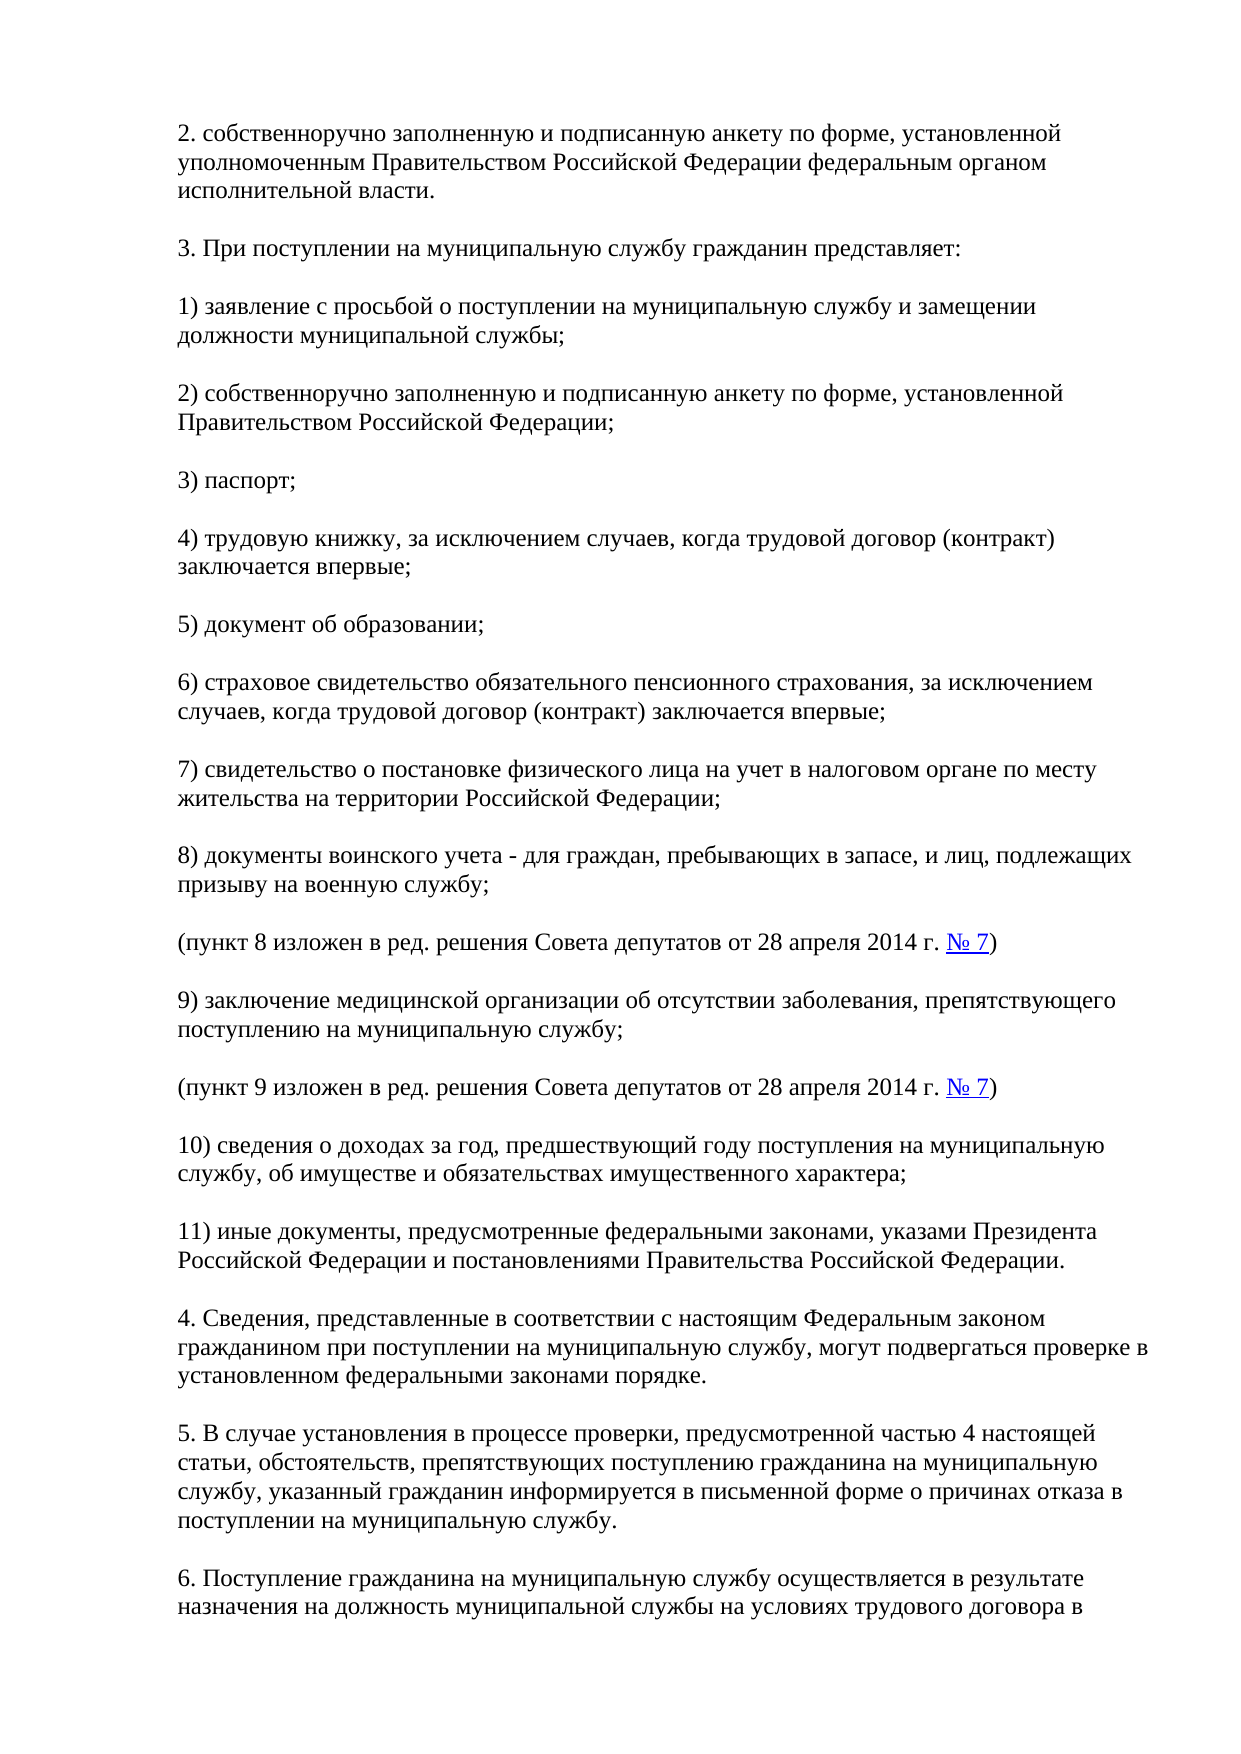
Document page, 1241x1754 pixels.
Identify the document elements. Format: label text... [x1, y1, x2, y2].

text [177, 1563, 1152, 1620]
text 5) документ об образовании; [177, 609, 1152, 638]
text (пункт 9 изложен в ред. решения Совета депутатов от 28 апреля 2014 г. № 7) [177, 1072, 1152, 1101]
text 8) документы воинского учета - для граждан, пребывающих в запасе, и лиц, подлежащих призыву на военную службу; [177, 841, 1152, 898]
text 1) заявление с просьбой о поступлении на муниципальную службу и замещении должности муниципальной службы; [177, 291, 1152, 349]
text 11) иные документы, предусмотренные федеральными законами, указами Президента Российской Федерации и постановлениями Правительства Российской Федерации. [177, 1216, 1152, 1274]
text 10) сведения о доходах за год, предшествующий году поступления на муниципальную службу, об имуществе и обязательствах имущественного характера; [177, 1130, 1152, 1187]
text 6) страховое свидетельство обязательного пенсионного страхования, за исключением случаев, когда трудовой договор (контракт) заключается впервые; [177, 667, 1152, 725]
text 3. При поступлении на муниципальную службу гражданин представляет: [177, 233, 1152, 262]
text 7) свидетельство о постановке физического лица на учет в налоговом органе по месту жительства на территории Российской Федерации; [177, 754, 1152, 811]
text 5. В случае установления в процессе проверки, предусмотренной частью 4 настоящей статьи, обстоятельств, препятствующих поступлению гражданина на муниципальную службу, указанный гражданин информируется в письменной форме о причинах отказа в поступлении на муниципальную службу. [177, 1418, 1152, 1533]
text (пункт 8 изложен в ред. решения Совета депутатов от 28 апреля 2014 г. № 7) [177, 927, 1152, 956]
text 9) заключение медицинской организации об отсутствии заболевания, препятствующего поступлению на муниципальную службу; [177, 985, 1152, 1043]
text 3) паспорт; [177, 465, 1152, 493]
text 4. Сведения, представленные в соответствии с настоящим Федеральным законом гражданином при поступлении на муниципальную службу, могут подвергаться проверке в установленном федеральными законами порядке. [177, 1303, 1152, 1389]
text 4) трудовую книжку, за исключением случаев, когда трудовой договор (контракт) заключается впервые; [177, 523, 1152, 580]
text 2) собственноручно заполненную и подписанную анкету по форме, установленной Правительством Российской Федерации; [177, 378, 1152, 436]
text 2. собственноручно заполненную и подписанную анкету по форме, установленной уполномоченным Правительством Российской Федерации федеральным органом исполнительной власти. [177, 118, 1152, 204]
